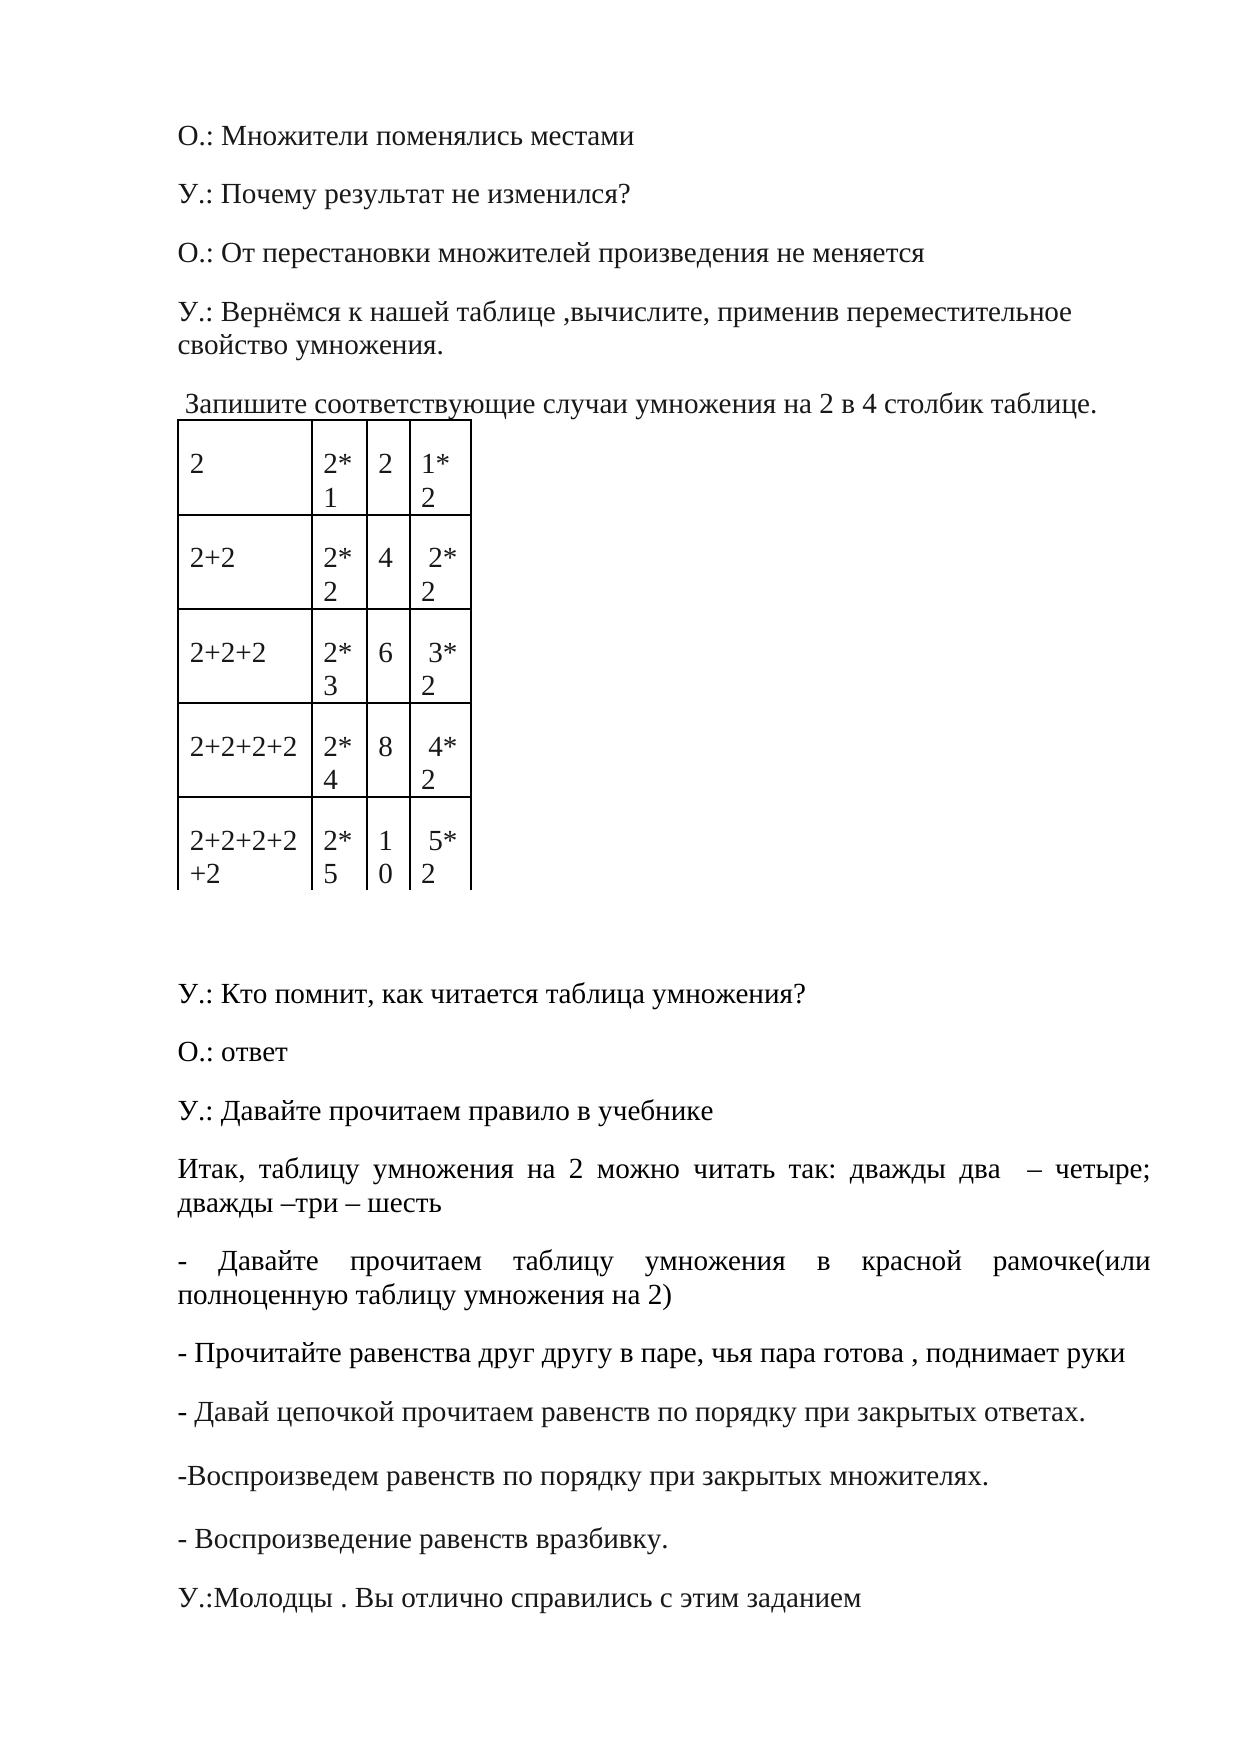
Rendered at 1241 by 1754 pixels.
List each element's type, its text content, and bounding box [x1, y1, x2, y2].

table_cell 4 [368, 516, 409, 608]
table_cell 3*2 [411, 610, 470, 702]
text Итак, таблицу умножения на 2 можно читать так: дважды два – четыре; дважды –три – шесть [177, 1151, 1152, 1218]
text У.:Молодцы . Вы отлично справились с этим заданием [177, 1580, 1152, 1613]
text Запишите соответствующие случаи умножения на 2 в 4 столбик таблице. [177, 386, 1152, 419]
text - Давай цепочкой прочитаем равенств по порядку при закрытых ответах. [177, 1394, 1152, 1428]
text У.: Почему результат не изменился? [177, 177, 1152, 210]
table_cell 6 [368, 610, 409, 702]
text - Давайте прочитаем таблицу умножения в красной рамочке(или полноценную таблицу умножения на 2) [177, 1243, 1152, 1311]
table_cell 2+2+2 [179, 610, 311, 702]
text О.: ответ [177, 1034, 1152, 1068]
text -Воспроизведем равенств по порядку при закрытых множителях. [177, 1458, 1152, 1491]
table_header 1*2 [411, 421, 470, 513]
table_cell 2*5 [313, 798, 366, 890]
table_cell 2+2+2+2+2 [179, 798, 311, 890]
text О.: От перестановки множителей произведения не меняется [177, 235, 1152, 269]
text О.: Множители поменялись местами [177, 118, 1152, 152]
table_cell 2+2 [179, 516, 311, 608]
table_cell 10 [368, 798, 409, 890]
table_cell 5*2 [411, 798, 470, 890]
table_cell 8 [368, 704, 409, 796]
table_cell 4*2 [411, 704, 470, 796]
table_header 2 [368, 421, 409, 513]
table_cell 2*4 [313, 704, 366, 796]
table_cell 2*3 [313, 610, 366, 702]
text У.: Давайте прочитаем правило в учебнике [177, 1093, 1152, 1126]
text - Прочитайте равенства друг другу в паре, чья пара готова , поднимает руки [177, 1336, 1152, 1369]
table_cell 2+2+2+2 [179, 704, 311, 796]
table_cell 2*2 [411, 516, 470, 608]
text - Воспроизведение равенств вразбивку. [177, 1521, 1152, 1555]
text У.: Кто помнит, как читается таблица умножения? [177, 976, 1152, 1009]
table_cell 2*2 [313, 516, 366, 608]
text У.: Вернёмся к нашей таблице ,вычислите, применив переместительное свойство умножения. [177, 294, 1152, 361]
table_header 2 [179, 421, 311, 513]
table_header 2*1 [313, 421, 366, 513]
